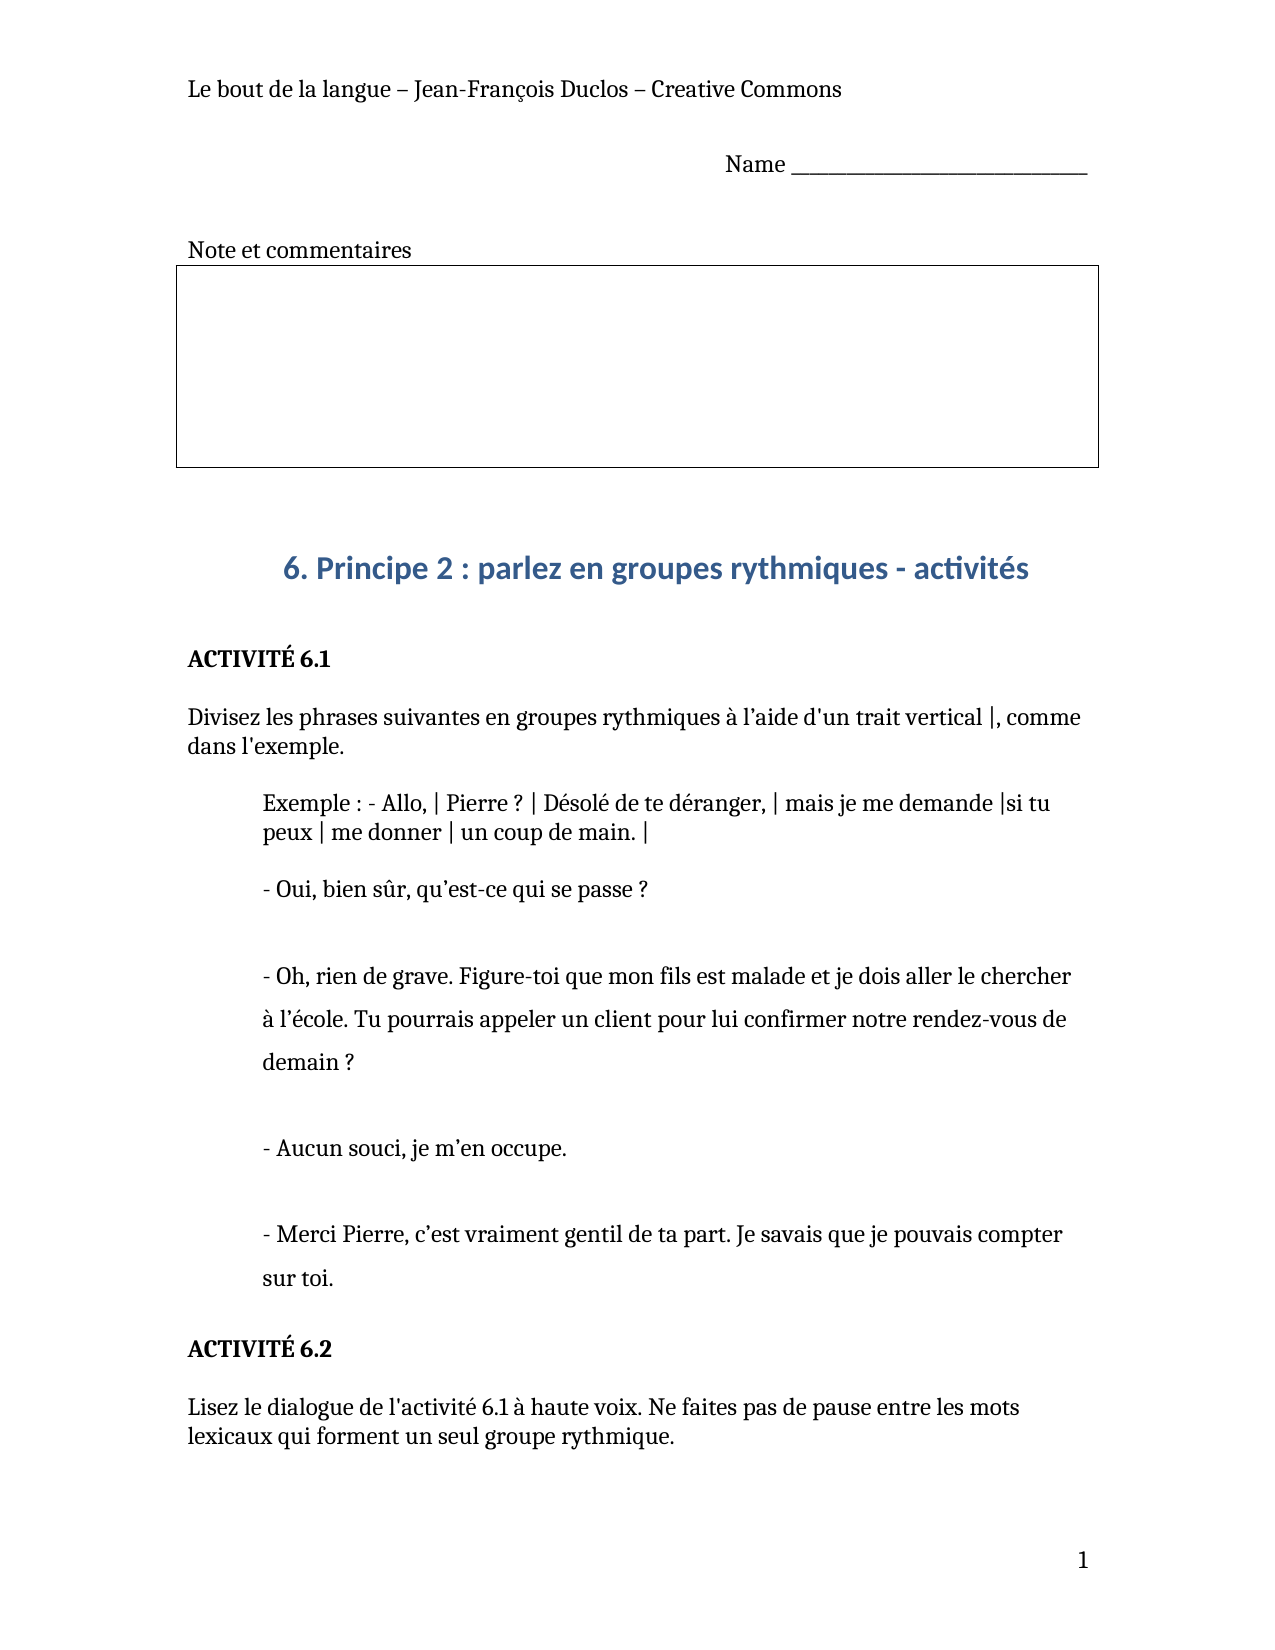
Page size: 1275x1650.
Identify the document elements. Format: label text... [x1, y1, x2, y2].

text - Merci Pierre, c’est vraiment gentil de ta part. Je savais que je pouvais compter sur toi. [262, 1220, 1087, 1292]
text Name ________________________________ [187, 150, 1087, 179]
text - Aucun souci, je m’en occupe. [262, 1134, 1087, 1163]
text Lisez le dialogue de l'activité 6.1 à haute voix. Ne faites pas de pause entre les mots lexicaux qui forment un seul groupe rythmique. [187, 1393, 1087, 1450]
text Divisez les phrases suivantes en groupes rythmiques à l’aide d'un trait vertical |, comme dans l'exemple. [187, 703, 1087, 760]
text ACTIVITÉ 6.2 [187, 1335, 1087, 1364]
table_header [177, 266, 1098, 467]
text - Oh, rien de grave. Figure-toi que mon fils est malade et je dois aller le chercher à l’école. Tu pourrais appeler un client pour lui confirmer notre rendez-vous de demain ? [262, 962, 1087, 1077]
text - Oui, bien sûr, qu’est-ce qui se passe ? [262, 875, 1087, 904]
subtitle 6. Principe 2 : parlez en groupes rythmiques - activités [225, 547, 1087, 588]
text Exemple : - Allo, | Pierre ? | Désolé de te déranger, | mais je me demande |si tu peux | me donner | un coup de main. | [262, 789, 1087, 847]
text ACTIVITÉ 6.1 [187, 645, 1087, 674]
text Note et commentaires [187, 236, 1087, 265]
